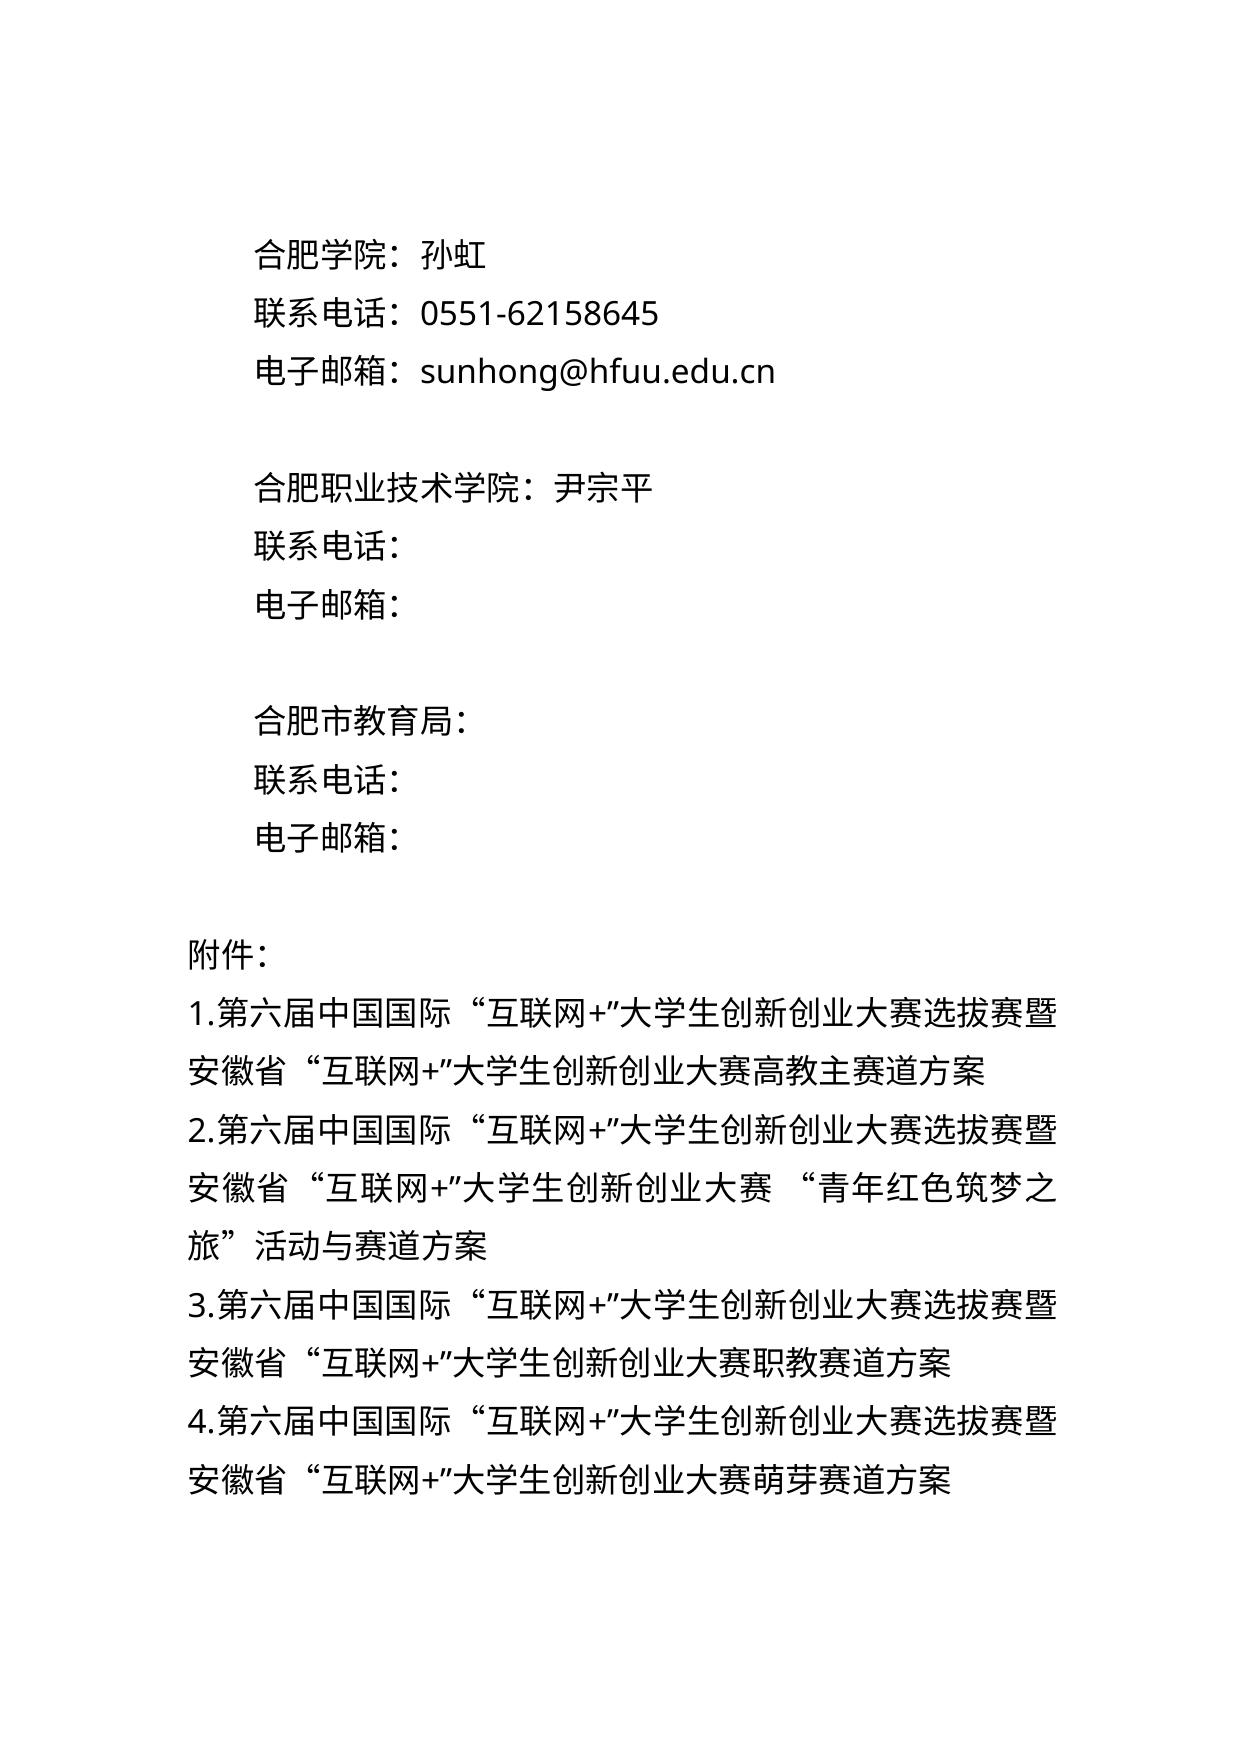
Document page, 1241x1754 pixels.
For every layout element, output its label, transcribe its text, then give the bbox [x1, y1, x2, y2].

text 1.第六届中国国际“互联网+”大学生创新创业大赛选拔赛暨安徽省“互联网+”大学生创新创业大赛高教主赛道方案 [187, 979, 1059, 1095]
text 4.第六届中国国际“互联网+”大学生创新创业大赛选拔赛暨安徽省“互联网+”大学生创新创业大赛萌芽赛道方案 [187, 1387, 1059, 1504]
text 附件： [187, 920, 1059, 979]
text 电子邮箱：sunhong@hfuu.edu.cn [253, 337, 1059, 395]
text 合肥市教育局： [253, 687, 1059, 745]
text 2.第六届中国国际“互联网+”大学生创新创业大赛选拔赛暨安徽省“互联网+”大学生创新创业大赛 “青年红色筑梦之旅”活动与赛道方案 [187, 1095, 1059, 1270]
text 合肥学院：孙虹 [253, 220, 1059, 279]
text 3.第六届中国国际“互联网+”大学生创新创业大赛选拔赛暨安徽省“互联网+”大学生创新创业大赛职教赛道方案 [187, 1270, 1059, 1387]
text 联系电话： [253, 745, 1059, 804]
text 电子邮箱： [253, 570, 1059, 629]
text 电子邮箱： [253, 804, 1059, 862]
text 合肥职业技术学院：尹宗平 [253, 454, 1059, 512]
text 联系电话：0551-62158645 [253, 279, 1059, 337]
text 联系电话： [253, 512, 1059, 570]
